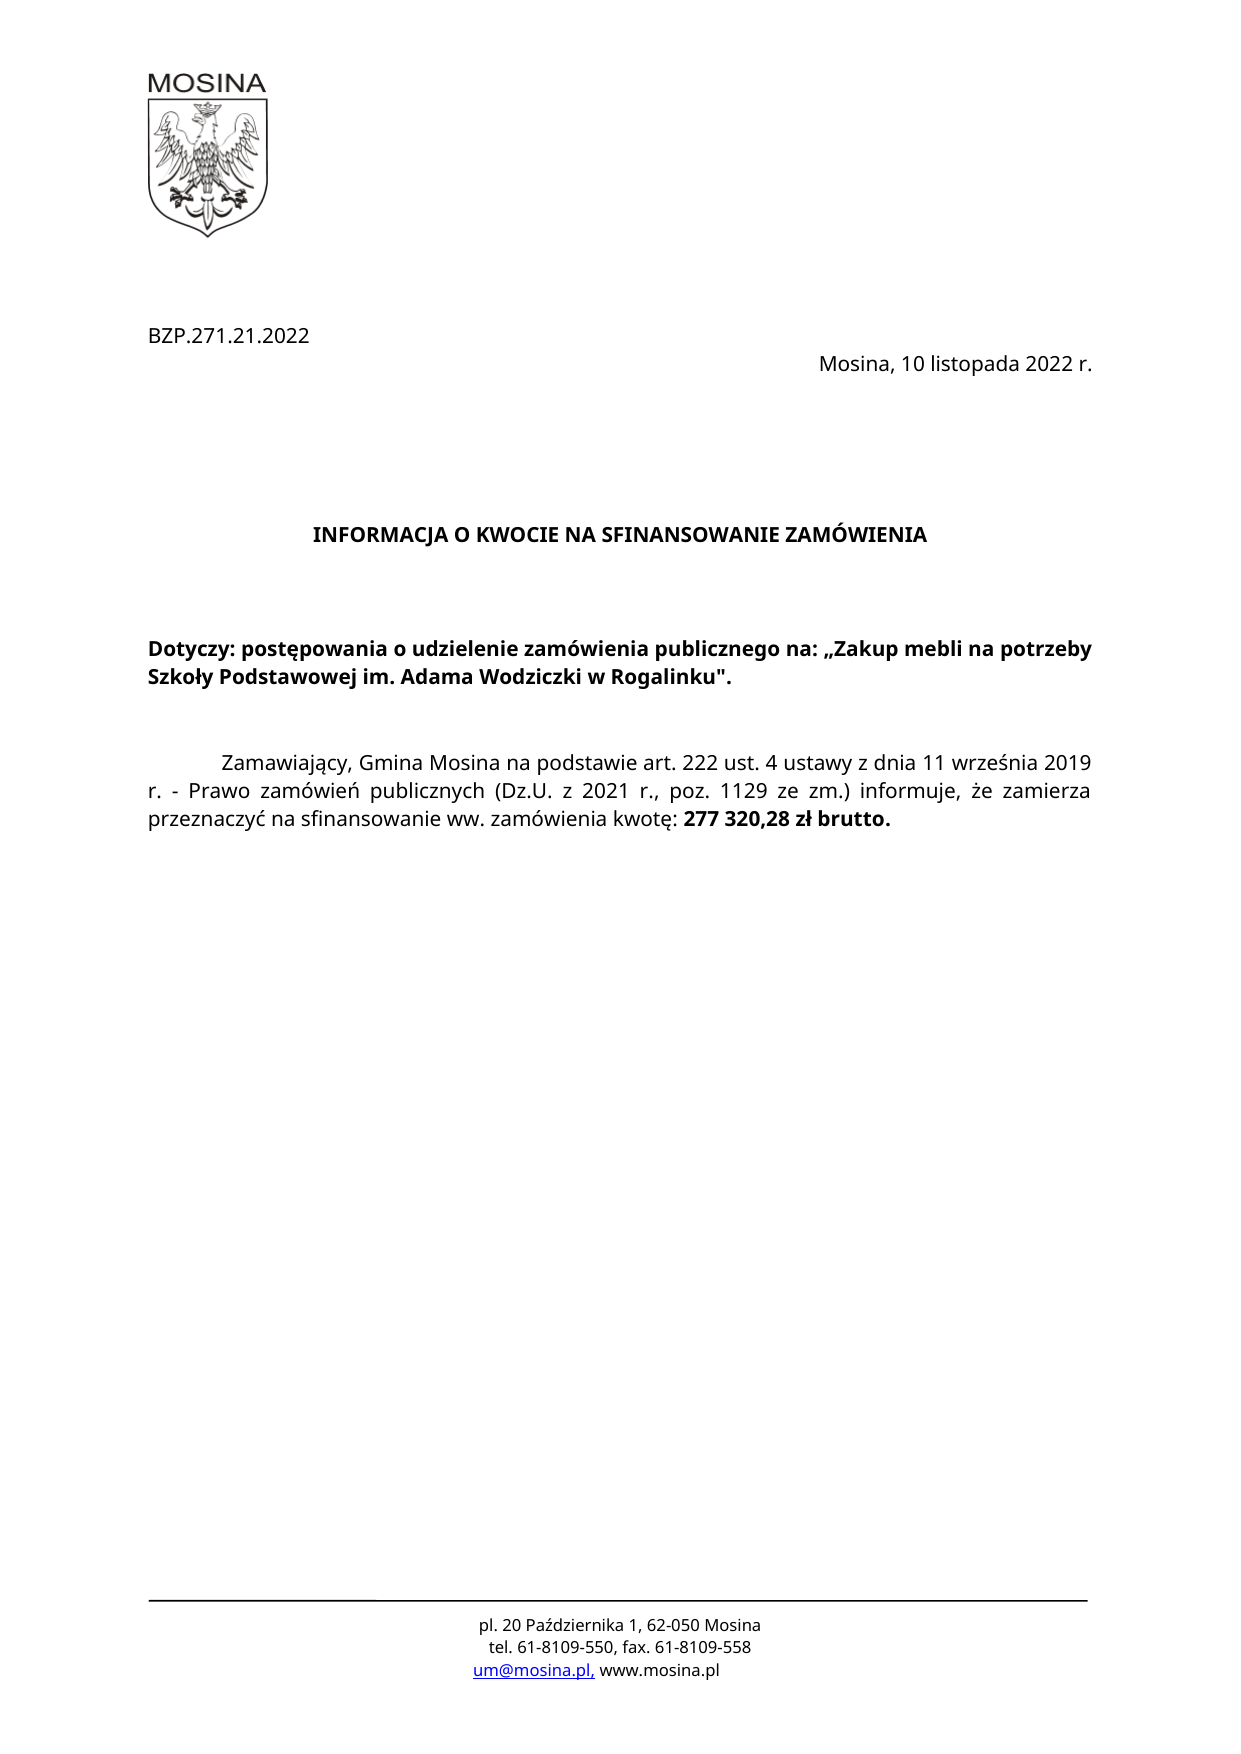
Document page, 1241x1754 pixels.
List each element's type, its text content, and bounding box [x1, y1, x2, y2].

picture [147, 73, 269, 239]
text Zamawiający, Gmina Mosina na podstawie art. 222 ust. 4 ustawy z dnia 11 września 2019 r. - Prawo zamówień publicznych (Dz.U. z 2021 r., poz. 1129 ze zm.) informuje, że zamierza przeznaczyć na sfinansowanie ww. zamówienia kwotę: 277 320,28 zł brutto. [148, 748, 1093, 833]
text INFORMACJA O KWOCIE NA SFINANSOWANIE ZAMÓWIENIA [148, 520, 1093, 548]
text Mosina, 10 listopada 2022 r. [148, 349, 1093, 378]
text BZP.271.21.2022 [148, 321, 1093, 349]
text Dotyczy: postępowania o udzielenie zamówienia publicznego na: „Zakup mebli na potrzeby Szkoły Podstawowej im. Adama Wodziczki w Rogalinku". [148, 634, 1093, 691]
